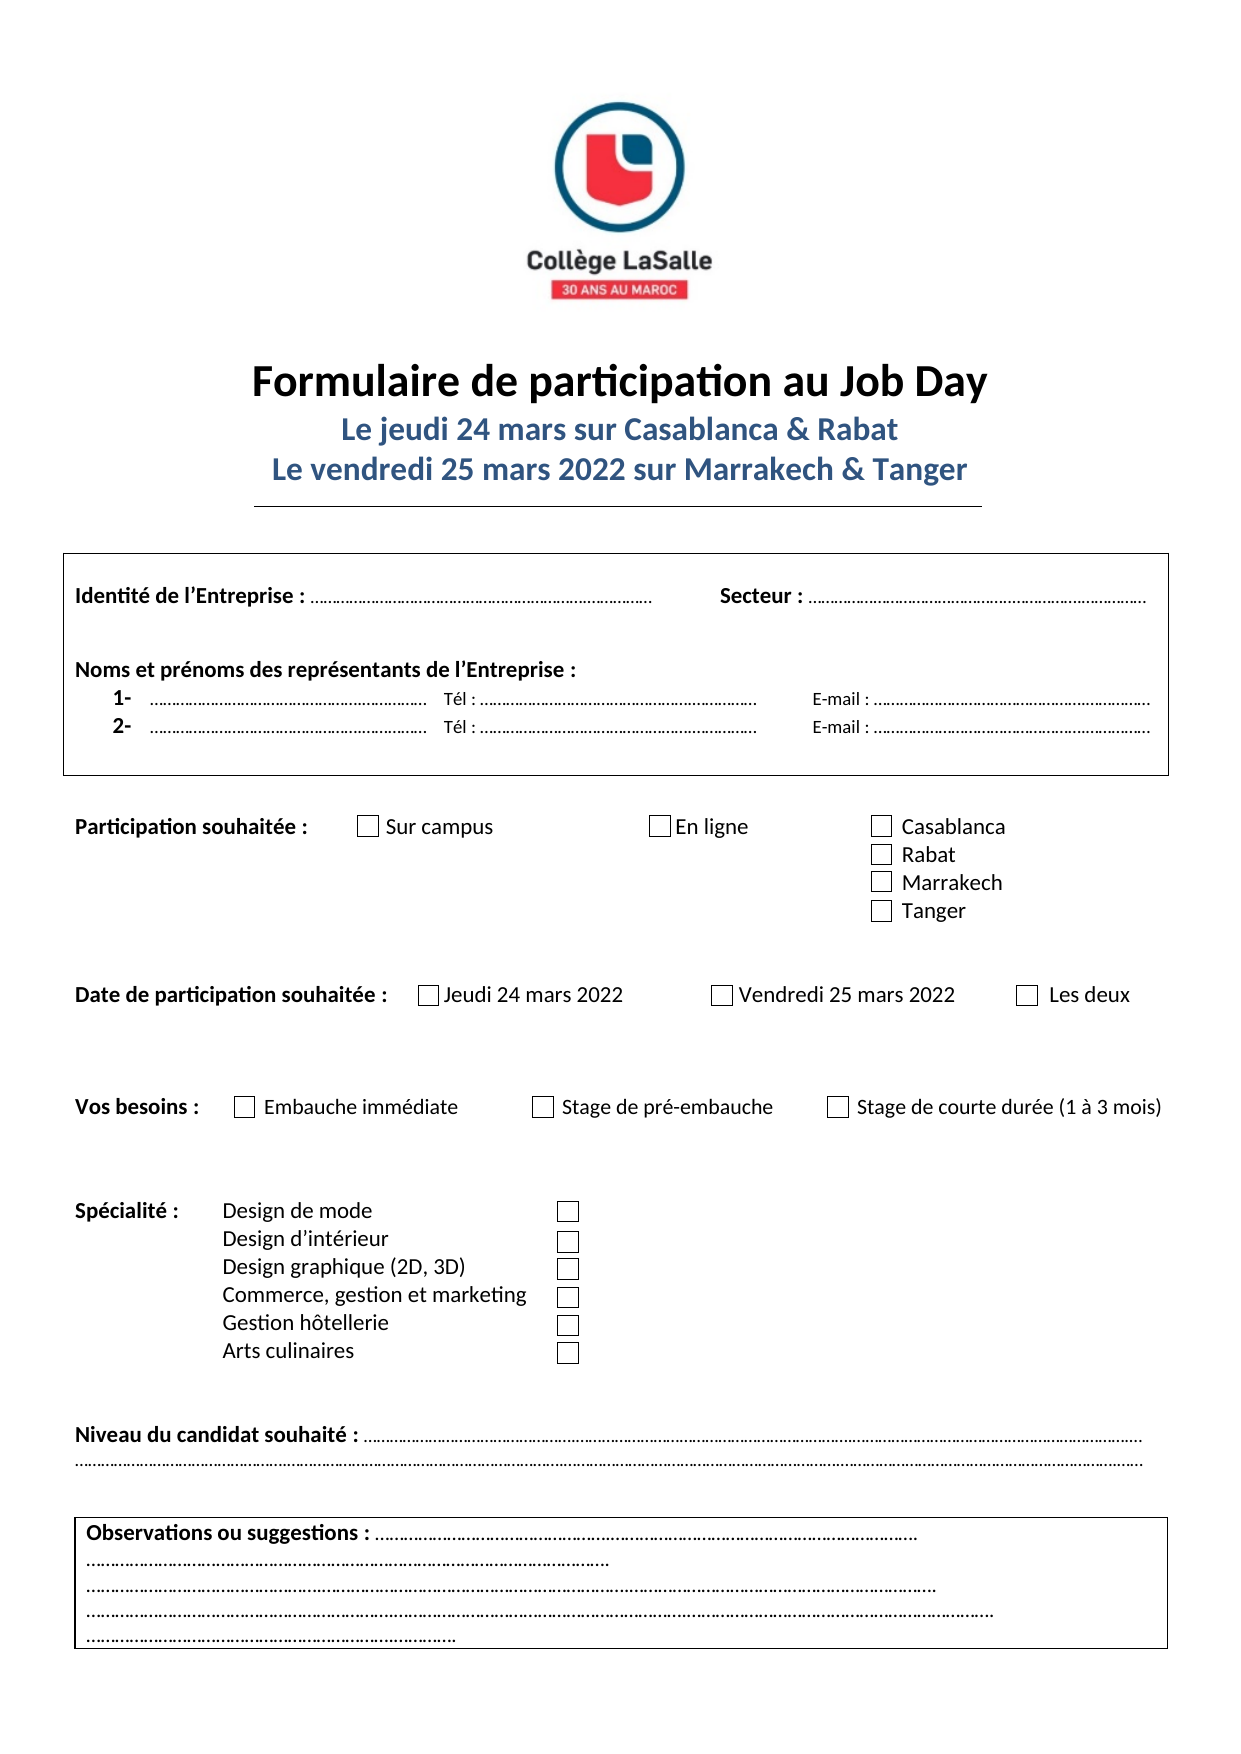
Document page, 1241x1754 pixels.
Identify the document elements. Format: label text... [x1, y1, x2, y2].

text Gestion hôtellerie [75, 1308, 1165, 1336]
text Tanger [75, 896, 1165, 924]
text Marrakech [75, 868, 1165, 896]
text Design graphique (2D, 3D) [75, 1252, 1165, 1280]
text Le jeudi 24 mars sur Casablanca & Rabat [75, 407, 1165, 448]
text Spécialité : Design de mode [75, 1196, 1165, 1224]
picture [494, 75, 746, 327]
text Commerce, gestion et marketing [75, 1280, 1165, 1308]
table_header Identité de l’Entreprise : ……………………………………………………….…………… Secteur : ………………………………………..…………….…………… Noms et prénoms des représentants de l’Entreprise : ………………………………………….…………… Tél : ………………………………………….…………… E-mail : ………………………………………….…………… ………………………………………….…………… Tél : ………………………………………….…………… E-mail : ………………………………………….…………… [64, 554, 1168, 775]
text Date de participation souhaitée : Jeudi 24 mars 2022 Vendredi 25 mars 2022 Les deux [75, 980, 1165, 1008]
text Niveau du candidat souhaité : ………………………………………….……………………………………………………….……………………………………………………….… [75, 1421, 1165, 1448]
text Le vendredi 25 mars 2022 sur Marrakech & Tanger [75, 448, 1165, 489]
text Arts culinaires [75, 1336, 1165, 1364]
text ………………………………………….……………………………………………………….……………………………………………………….……………………………………………………….…… [75, 1448, 1165, 1471]
text Vos besoins : Embauche immédiate Stage de pré-embauche Stage de courte durée (1 à 3 mois) [75, 1092, 1165, 1120]
text Participation souhaitée : Sur campus En ligne Casablanca [75, 812, 1165, 840]
text Design d’intérieur [75, 1224, 1165, 1252]
text Rabat [75, 840, 1165, 868]
text Formulaire de participation au Job Day [75, 352, 1165, 407]
table_header Observations ou suggestions : ………………………………………….……………………………………………………….………………………………………………………………………………………………. ………………………………………….……………………………………………………….……………………………………………………….……………………………………………………….…………………………………………………….……………………………………………………….……………………………………………………….…………. [76, 1518, 1167, 1648]
